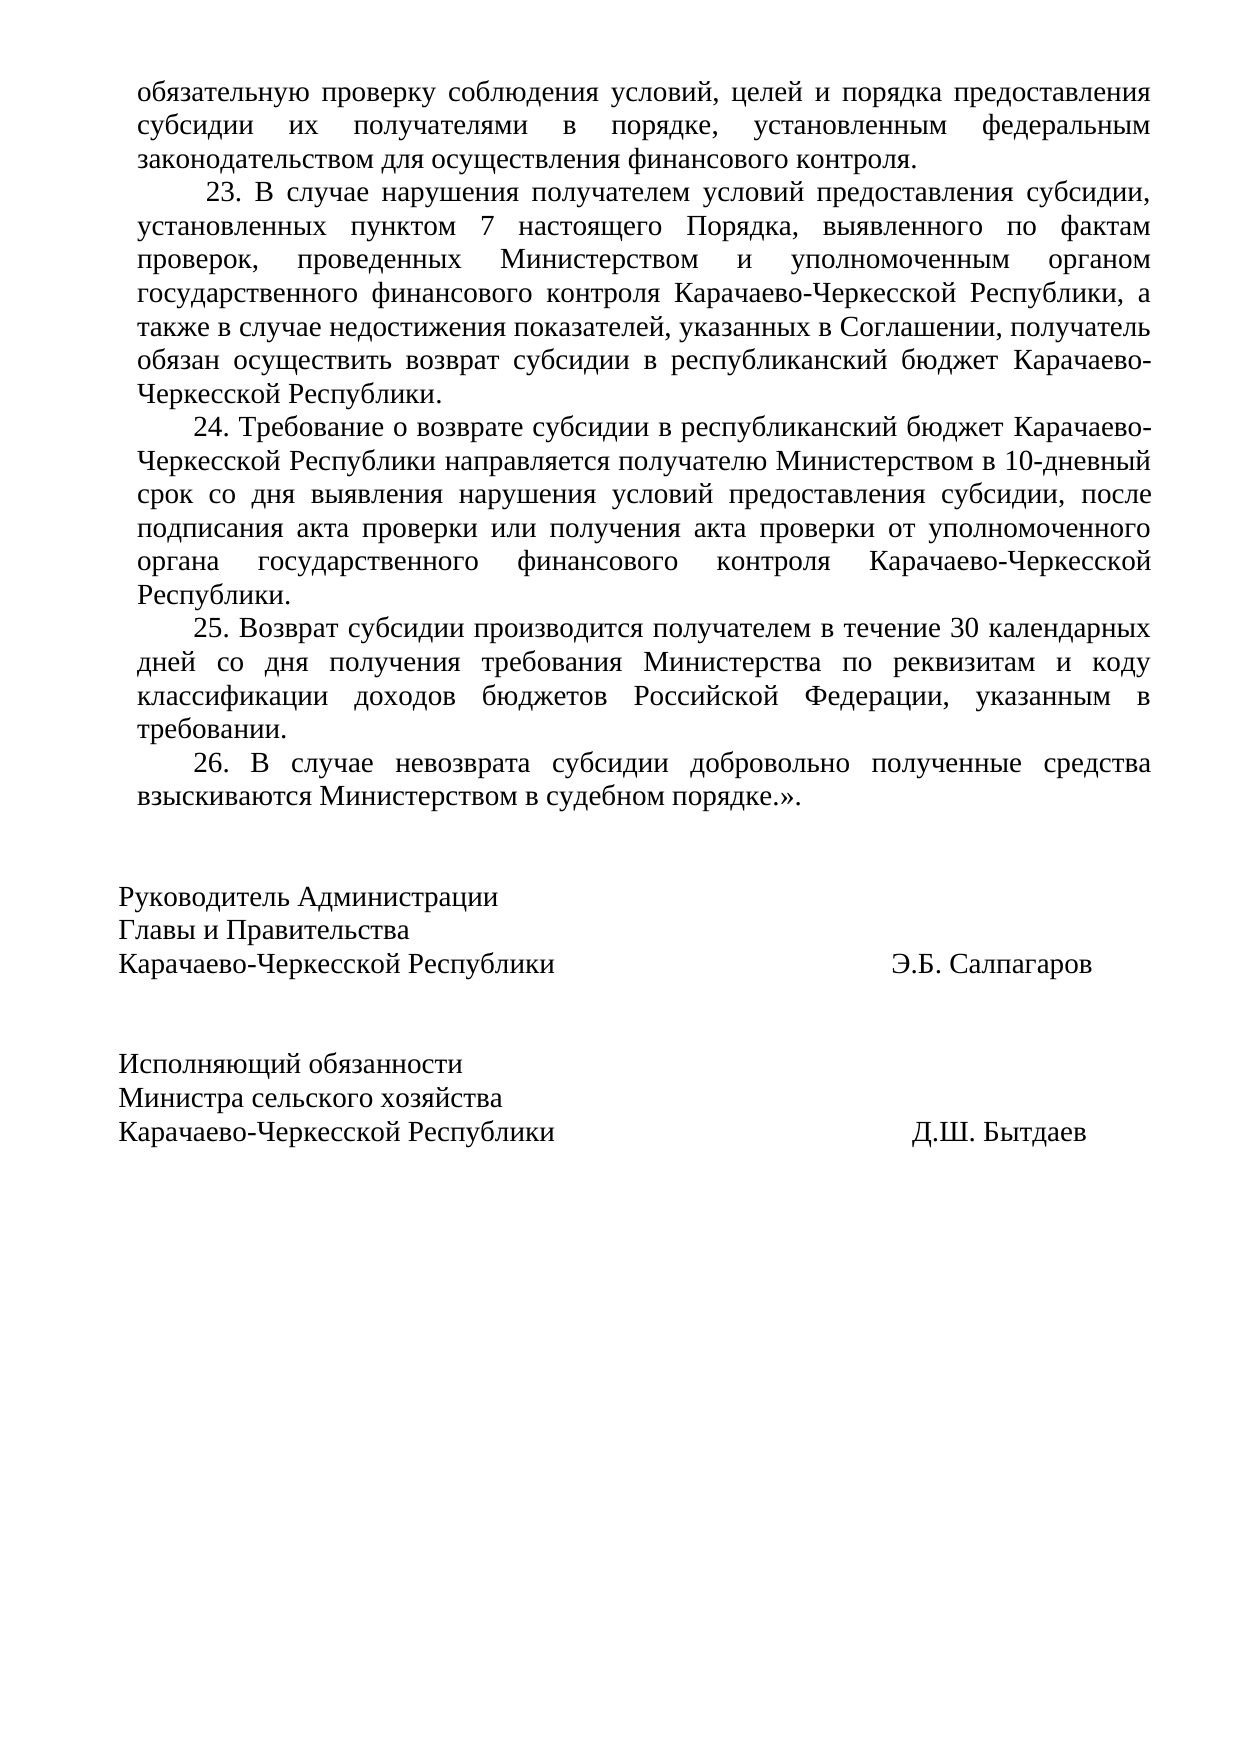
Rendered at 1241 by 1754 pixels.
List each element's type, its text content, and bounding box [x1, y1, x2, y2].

text 25. Возврат субсидии производится получателем в течение 30 календарных дней со дня получения требования Министерства по реквизитам и коду классификации доходов бюджетов Российской Федерации, указанным в требовании. [137, 611, 1152, 745]
text 23. В случае нарушения получателем условий предоставления субсидии, установленных пунктом 7 настоящего Порядка, выявленного по фактам проверок, проведенных Министерством и уполномоченным органом государственного финансового контроля Карачаево-Черкесской Республики, а также в случае недостижения показателей, указанных в Соглашении, получатель обязан осуществить возврат субсидии в республиканский бюджет Карачаево-Черкесской Республики. [137, 174, 1152, 409]
text Карачаево-Черкесской Республики Э.Б. Салпагаров [118, 946, 1152, 979]
text Исполняющий обязанности [118, 1047, 1160, 1080]
text Министра сельского хозяйства [118, 1080, 1160, 1114]
text 24. Требование о возврате субсидии в республиканский бюджет Карачаево-Черкесской Республики направляется получателю Министерством в 10-дневный срок со дня выявления нарушения условий предоставления субсидии, после подписания акта проверки или получения акта проверки от уполномоченного органа государственного финансового контроля Карачаево-Черкесской Республики. [137, 409, 1152, 611]
text Карачаево-Черкесской Республики Д.Ш. Бытдаев [118, 1114, 1152, 1147]
text Руководитель Администрации [118, 879, 1152, 912]
text 26. В случае невозврата субсидии добровольно полученные средства взыскиваются Министерством в судебном порядке.». [137, 745, 1152, 812]
text Главы и Правительства [118, 912, 1152, 946]
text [137, 74, 1152, 174]
